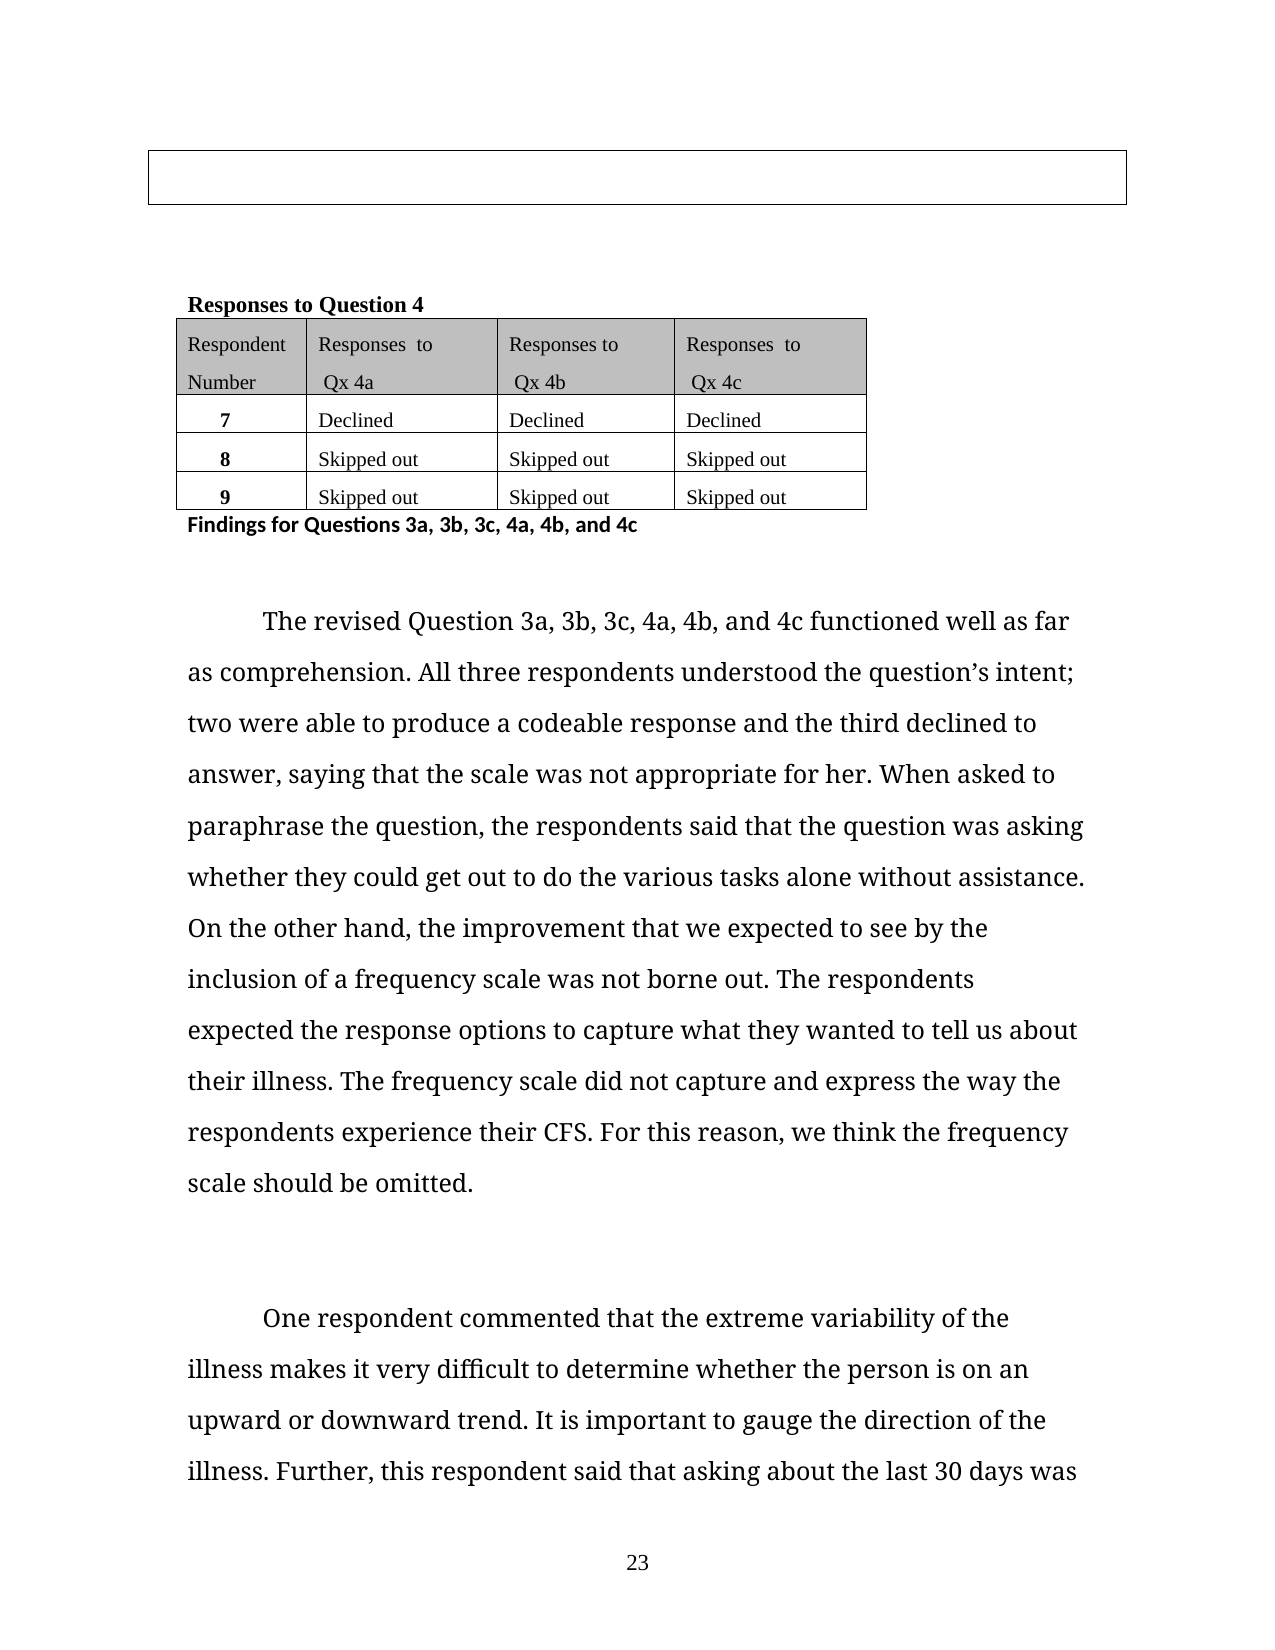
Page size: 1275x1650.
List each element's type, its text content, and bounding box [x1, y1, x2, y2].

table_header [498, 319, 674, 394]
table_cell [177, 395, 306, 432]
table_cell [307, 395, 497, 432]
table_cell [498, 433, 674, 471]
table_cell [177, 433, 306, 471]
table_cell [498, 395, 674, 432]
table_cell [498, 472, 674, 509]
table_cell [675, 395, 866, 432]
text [187, 1301, 1087, 1488]
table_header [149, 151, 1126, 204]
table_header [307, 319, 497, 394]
text The revised Question 3a, 3b, 3c, 4a, 4b, and 4c functioned well as far as comprehension. All three respondents understood the question’s intent; two were able to produce a codeable response and the third declined to answer, saying that the scale was not appropriate for her. When asked to paraphrase the question, the respondents said that the question was asking whether they could get out to do the various tasks alone without assistance. On the other hand, the improvement that we expected to see by the inclusion of a frequency scale was not borne out. The respondents expected the response options to capture what they wanted to tell us about their illness. The frequency scale did not capture and express the way the respondents experience their CFS. For this reason, we think the frequency scale should be omitted. [187, 604, 1087, 1199]
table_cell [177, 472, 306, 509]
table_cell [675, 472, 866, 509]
text Responses to Question 4 [187, 280, 1087, 318]
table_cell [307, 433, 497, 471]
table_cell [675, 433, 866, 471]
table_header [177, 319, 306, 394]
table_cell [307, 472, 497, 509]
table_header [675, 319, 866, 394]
text Findings for Questions 3a, 3b, 3c, 4a, 4b, and 4c [187, 510, 1087, 538]
